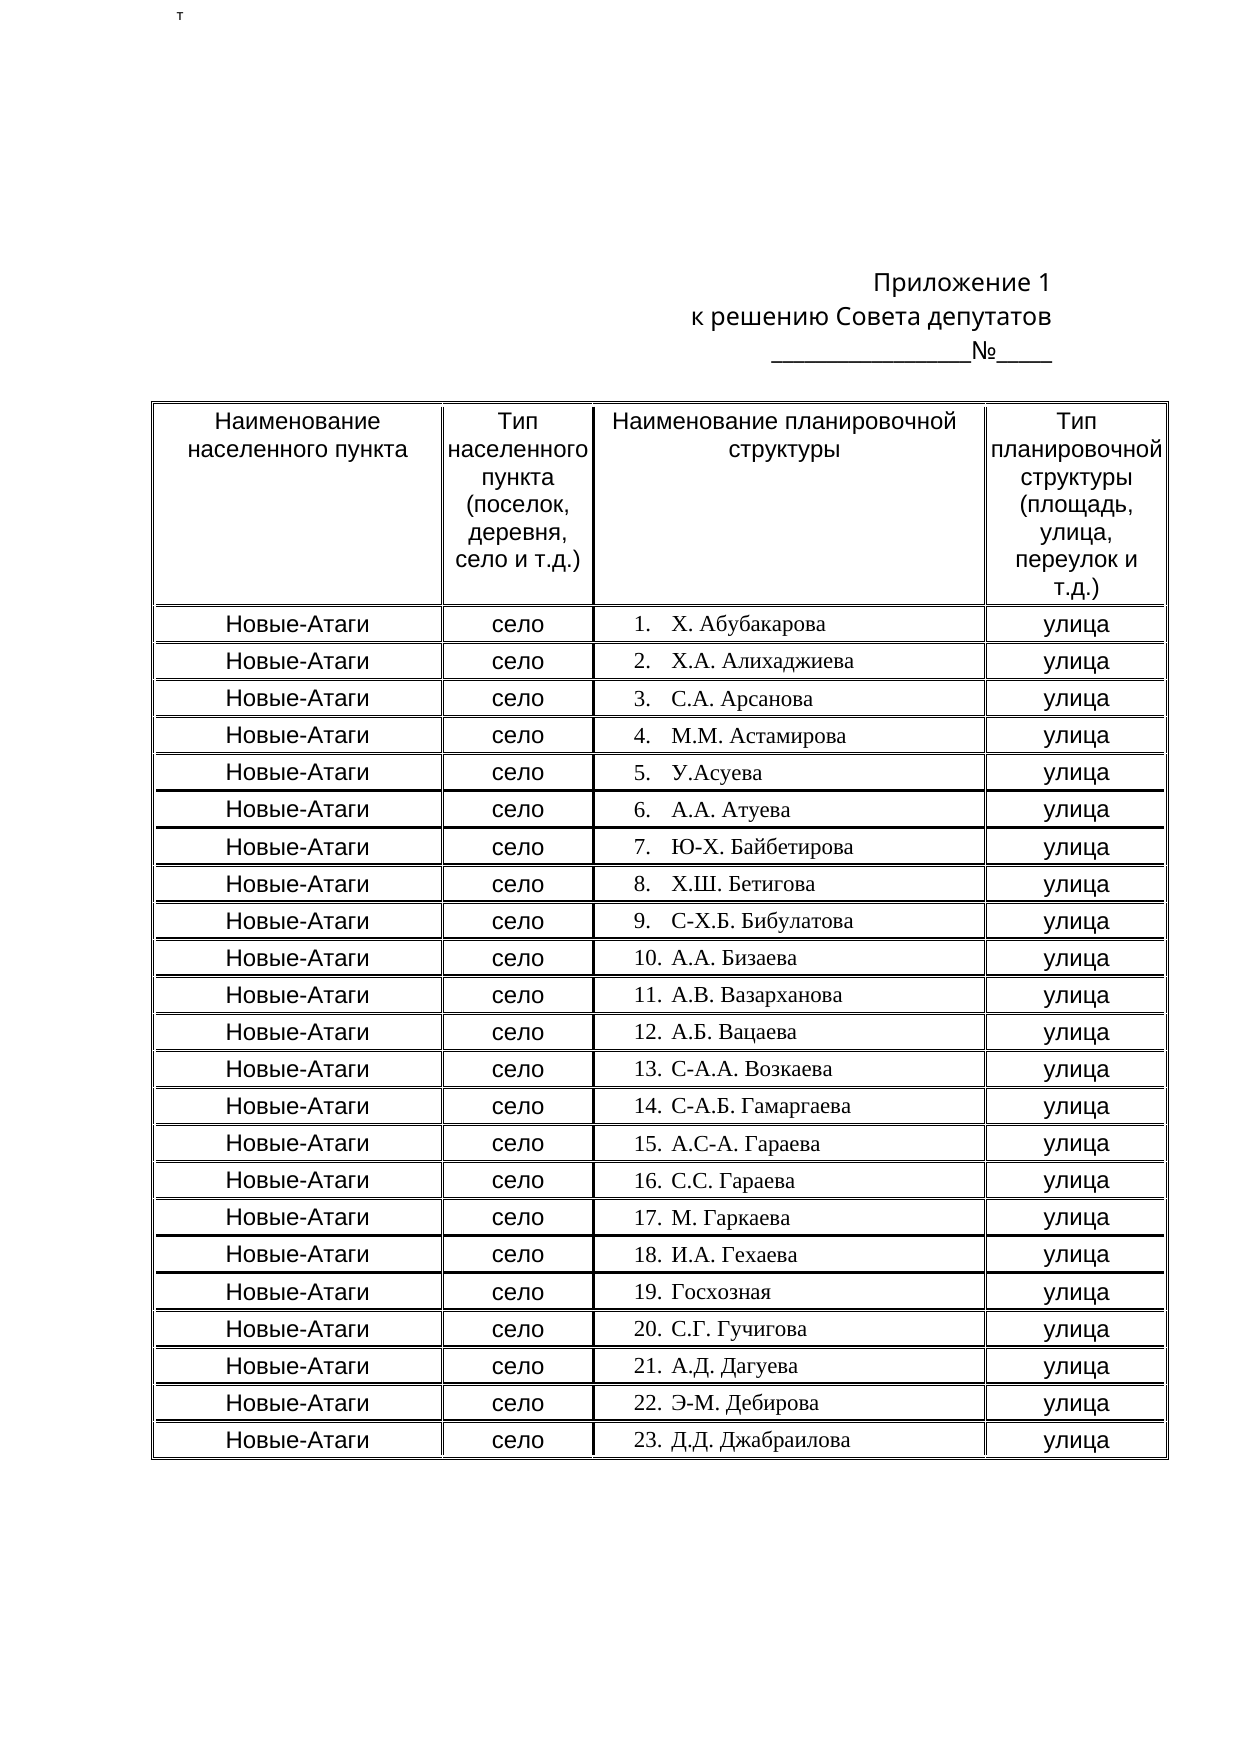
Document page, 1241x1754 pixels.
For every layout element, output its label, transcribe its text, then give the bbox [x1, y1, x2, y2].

table_cell Новые-Атаги [154, 937, 441, 974]
table_cell село [444, 755, 592, 789]
text Приложение 1 [204, 264, 1052, 299]
table_cell село [443, 1423, 593, 1456]
table_cell Новые-Атаги [152, 678, 443, 715]
table_cell С-А.А. Возкаева [595, 1052, 984, 1086]
text __________________№_____ [204, 333, 1052, 367]
table_cell село [444, 1015, 592, 1048]
table_cell село [444, 718, 592, 752]
table_cell Новые-Атаги [154, 863, 441, 900]
table_cell Новые-Атаги [152, 715, 443, 752]
table_cell село [444, 1089, 592, 1123]
table_cell улица [986, 678, 1167, 715]
table_cell улица [987, 1011, 1166, 1048]
table_cell улица [987, 1234, 1166, 1271]
table_cell Новые-Атаги [154, 1271, 441, 1308]
table_cell А.Б. Вацаева [595, 1015, 984, 1048]
table_cell улица [987, 1049, 1166, 1086]
table_cell улица [986, 1123, 1167, 1160]
table_cell Новые-Атаги [154, 1011, 441, 1048]
table_cell село [444, 607, 592, 641]
table_cell Х. Абубакарова [595, 607, 984, 641]
table_cell Новые-Атаги [152, 1123, 443, 1160]
table_cell село [444, 1312, 592, 1345]
table_cell Новые-Атаги [152, 1197, 443, 1234]
table_cell улица [987, 1271, 1166, 1308]
table_cell улица [987, 974, 1166, 1011]
table_cell И.А. Гехаева [595, 1237, 984, 1271]
table_cell село [444, 644, 592, 678]
table_cell А.А. Атуева [595, 792, 984, 826]
table_cell М.М. Астамирова [595, 718, 984, 752]
table_cell село [444, 1163, 592, 1197]
table_cell улица [986, 641, 1167, 678]
table_cell Ю-Х. Байбетирова [595, 829, 984, 863]
table_cell улица [986, 1197, 1167, 1234]
table_cell село [444, 1126, 592, 1160]
table_cell Новые-Атаги [154, 604, 441, 641]
table_cell Новые-Атаги [154, 1049, 441, 1086]
table_cell улица [986, 1419, 1166, 1456]
table_cell село [444, 792, 592, 826]
table_cell село [444, 941, 592, 974]
table_cell село [444, 1237, 592, 1271]
table_cell село [444, 1349, 592, 1382]
table_cell улица [987, 1345, 1166, 1382]
table_header Наименование населенного пункта [154, 404, 443, 603]
table_cell Х.Ш. Бетигова [595, 867, 984, 900]
table_cell Новые-Атаги [152, 1086, 443, 1123]
table_cell улица [987, 604, 1166, 641]
table_cell С-А.Б. Гамаргаева [595, 1089, 984, 1123]
table_header Тип планировочной структуры (площадь, улица, переулок и т.д.) [986, 404, 1166, 603]
table_cell село [444, 867, 592, 900]
table_cell улица [987, 1308, 1166, 1345]
table_cell Новые-Атаги [154, 1419, 443, 1456]
table_cell Госхозная [595, 1274, 984, 1308]
table_cell Новые-Атаги [152, 1160, 443, 1197]
table_cell улица [987, 900, 1166, 937]
table_cell У.Асуева [595, 755, 984, 789]
table_cell Новые-Атаги [154, 789, 441, 826]
table_cell Х.А. Алихаджиева [595, 644, 984, 678]
table_cell Новые-Атаги [152, 641, 443, 678]
table_cell село [444, 904, 592, 937]
table_cell Новые-Атаги [154, 1234, 441, 1271]
table_cell село [444, 1052, 592, 1086]
table_cell село [444, 829, 592, 863]
table_cell Новые-Атаги [154, 974, 441, 1011]
table_cell село [444, 1274, 592, 1308]
table_cell улица [986, 1086, 1167, 1123]
table_cell село [444, 1200, 592, 1234]
table_cell Новые-Атаги [154, 1345, 441, 1382]
table_cell село [444, 681, 592, 715]
table_header Наименование планировочной структуры [593, 404, 986, 603]
table_cell улица [987, 937, 1166, 974]
table_cell А.В. Вазарханова [595, 978, 984, 1011]
table_cell улица [986, 715, 1167, 752]
table_cell С-Х.Б. Бибулатова [595, 904, 984, 937]
table_cell улица [987, 789, 1166, 826]
table_cell С.С. Гараева [595, 1163, 984, 1197]
table_cell А.А. Бизаева [595, 941, 984, 974]
table_cell Д.Д. Джабраилова [593, 1423, 986, 1456]
table_cell Новые-Атаги [154, 900, 441, 937]
table_cell С.Г. Гучигова [595, 1312, 984, 1345]
table_cell улица [986, 1160, 1167, 1197]
table_cell улица [987, 826, 1166, 863]
table_cell улица [987, 1382, 1166, 1419]
table_cell Новые-Атаги [154, 826, 441, 863]
table_cell улица [986, 752, 1167, 789]
table_cell Новые-Атаги [154, 1308, 441, 1345]
table_cell село [444, 1386, 592, 1419]
table_cell улица [987, 863, 1166, 900]
table_cell Новые-Атаги [152, 752, 443, 789]
table_cell село [444, 978, 592, 1011]
table_cell Новые-Атаги [154, 1382, 441, 1419]
text к решению Совета депутатов [204, 299, 1052, 333]
table_cell М. Гаркаева [595, 1200, 984, 1234]
table_cell Э-М. Дебирова [595, 1386, 984, 1419]
table_cell С.А. Арсанова [595, 681, 984, 715]
table_cell А.С-А. Гараева [595, 1126, 984, 1160]
table_cell А.Д. Дагуева [595, 1349, 984, 1382]
table_header Тип населенного пункта (поселок, деревня, село и т.д.) [443, 402, 593, 603]
